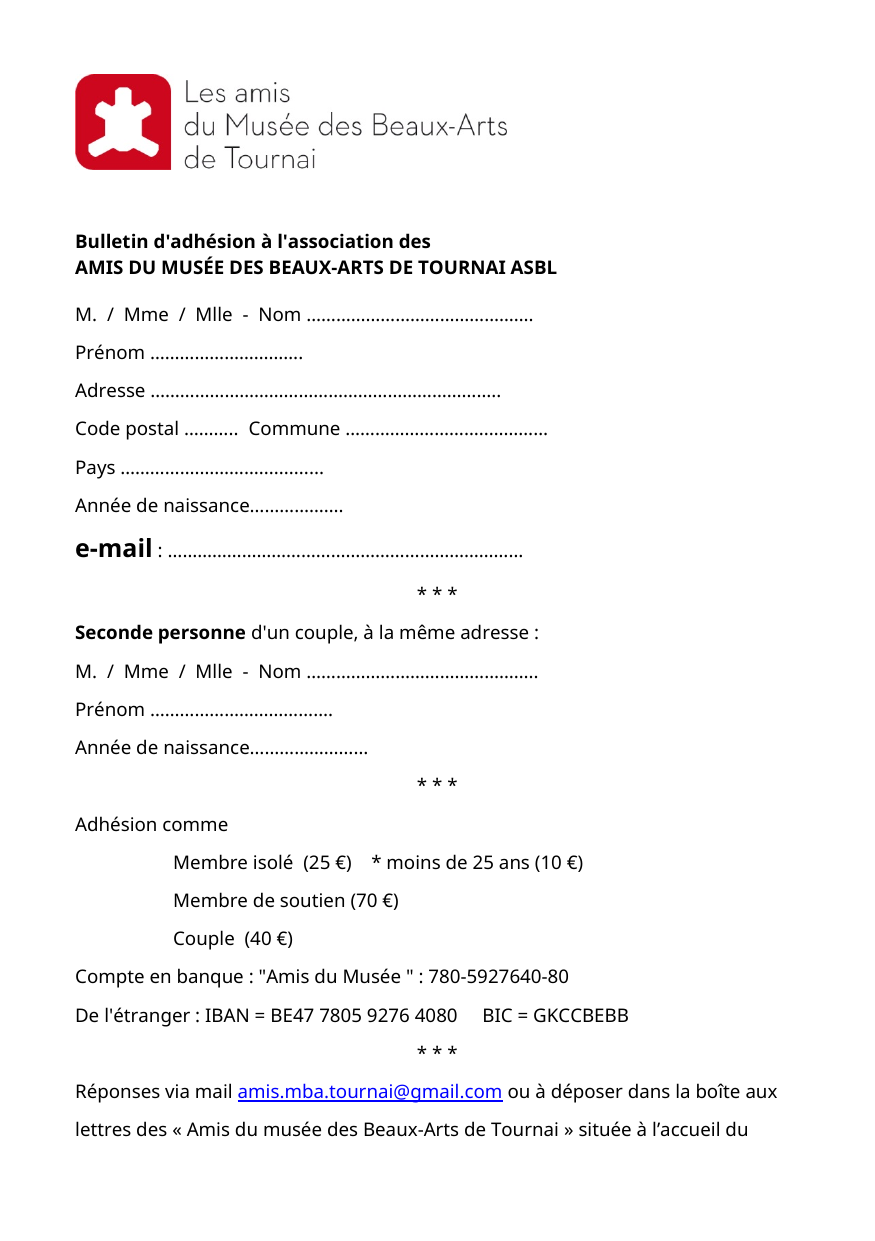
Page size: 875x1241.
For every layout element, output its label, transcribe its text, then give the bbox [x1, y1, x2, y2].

text Couple (40 €) [75, 926, 799, 951]
text Adhésion comme [75, 811, 799, 836]
text Année de naissance………………. [75, 492, 799, 518]
text M. / Mme / Mlle - Nom ……………………………………….. [75, 658, 799, 683]
text Bulletin d'adhésion à l'association des [75, 228, 799, 254]
picture [75, 74, 507, 170]
text Prénom …………………………. [75, 339, 799, 365]
text Pays …………….…………............. [75, 454, 799, 479]
text Année de naissance…………………… [75, 734, 799, 760]
text Seconde personne d'un couple, à la même adresse : [75, 620, 799, 645]
text Prénom ………………………………. [75, 696, 799, 722]
text AMIS DU MUSÉE DES BEAUX-ARTS DE TOURNAI ASBL [75, 254, 799, 279]
text Membre de soutien (70 €) [75, 887, 799, 913]
text * * * [75, 773, 799, 798]
text * * * [75, 1040, 799, 1066]
text * * * [75, 581, 799, 607]
text Compte en banque : "Amis du Musée " : 780-5927640-80 [75, 964, 799, 989]
text De l'étranger : IBAN = BE47 7805 9276 4080 BIC = GKCCBEBB [75, 1002, 799, 1027]
text Adresse …………………………………………………………….. [75, 377, 799, 403]
text Membre isolé (25 €) * moins de 25 ans (10 €) [75, 849, 799, 874]
text e-mail : ……………………………………………………………… [75, 530, 799, 564]
text Code postal ……….. Commune ………………………..………… [75, 416, 799, 441]
text M. / Mme / Mlle - Nom ………………………………………. [75, 301, 799, 327]
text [75, 1078, 799, 1142]
